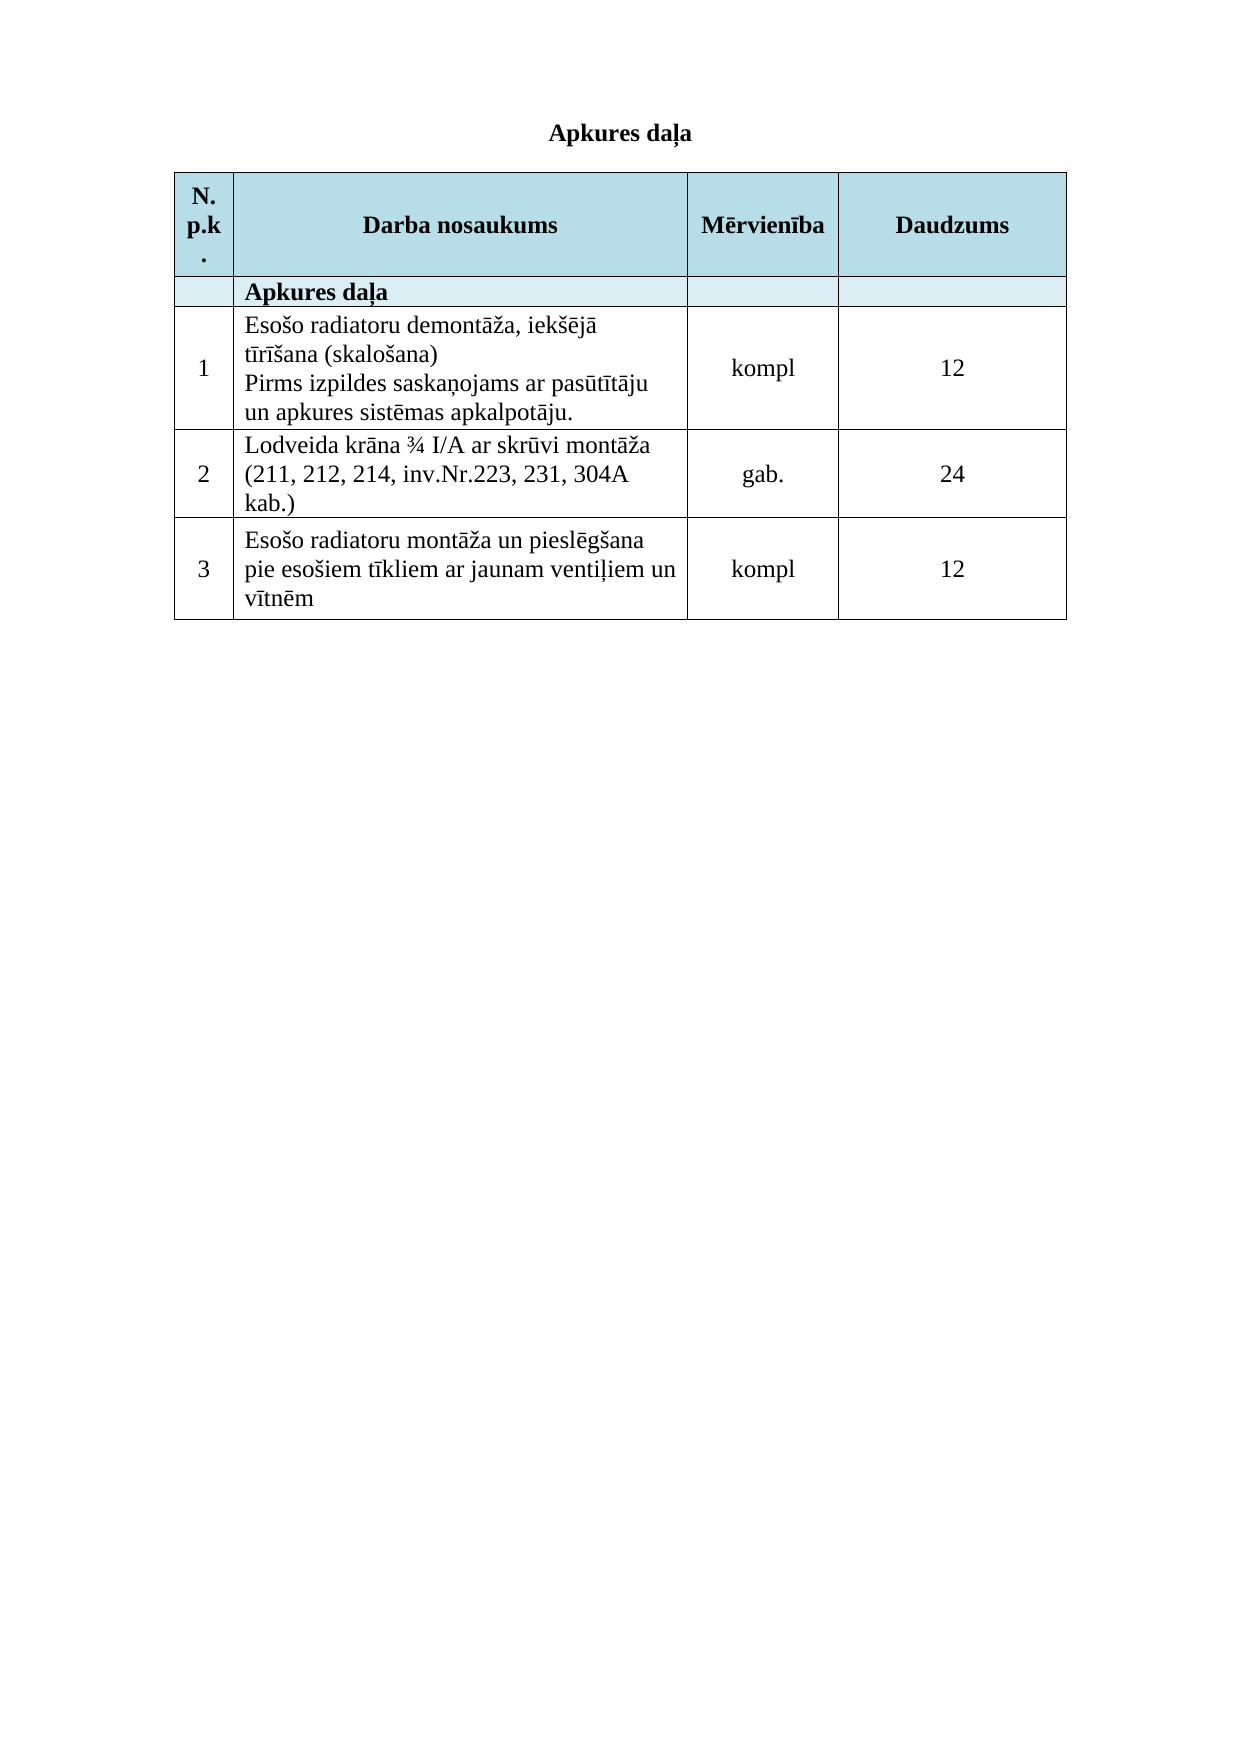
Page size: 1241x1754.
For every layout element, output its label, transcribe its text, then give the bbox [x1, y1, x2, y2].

table_cell gab. [688, 430, 838, 517]
table_cell [688, 277, 838, 306]
table_cell [839, 277, 1066, 306]
table_cell Lodveida krāna ¾ I/A ar skrūvi montāža (211, 212, 214, inv.Nr.223, 231, 304A kab.) [234, 430, 687, 517]
table_cell Esošo radiatoru demontāža, iekšējā tīrīšana (skalošana) Pirms izpildes saskaņojams ar pasūtītāju un apkures sistēmas apkalpotāju. [234, 307, 687, 429]
text Apkures daļa [187, 118, 1053, 147]
table_cell Esošo radiatoru montāža un pieslēgšana pie esošiem tīkliem ar jaunam ventiļiem un vītnēm [234, 518, 687, 619]
table_header N.p.k. [175, 173, 233, 276]
table_header Darba nosaukums [234, 173, 687, 276]
table_cell kompl [688, 307, 838, 429]
table_cell kompl [688, 518, 838, 619]
table_header Mērvienība [688, 173, 838, 276]
table_cell 24 [839, 430, 1066, 517]
table_cell 3 [175, 518, 233, 619]
table_cell Apkures daļa [234, 277, 687, 306]
table_cell [175, 277, 233, 306]
table_cell 2 [175, 430, 233, 517]
table_cell 12 [839, 307, 1066, 429]
table_header Daudzums [839, 173, 1066, 276]
table_cell 12 [839, 518, 1066, 619]
table_cell 1 [175, 307, 233, 429]
